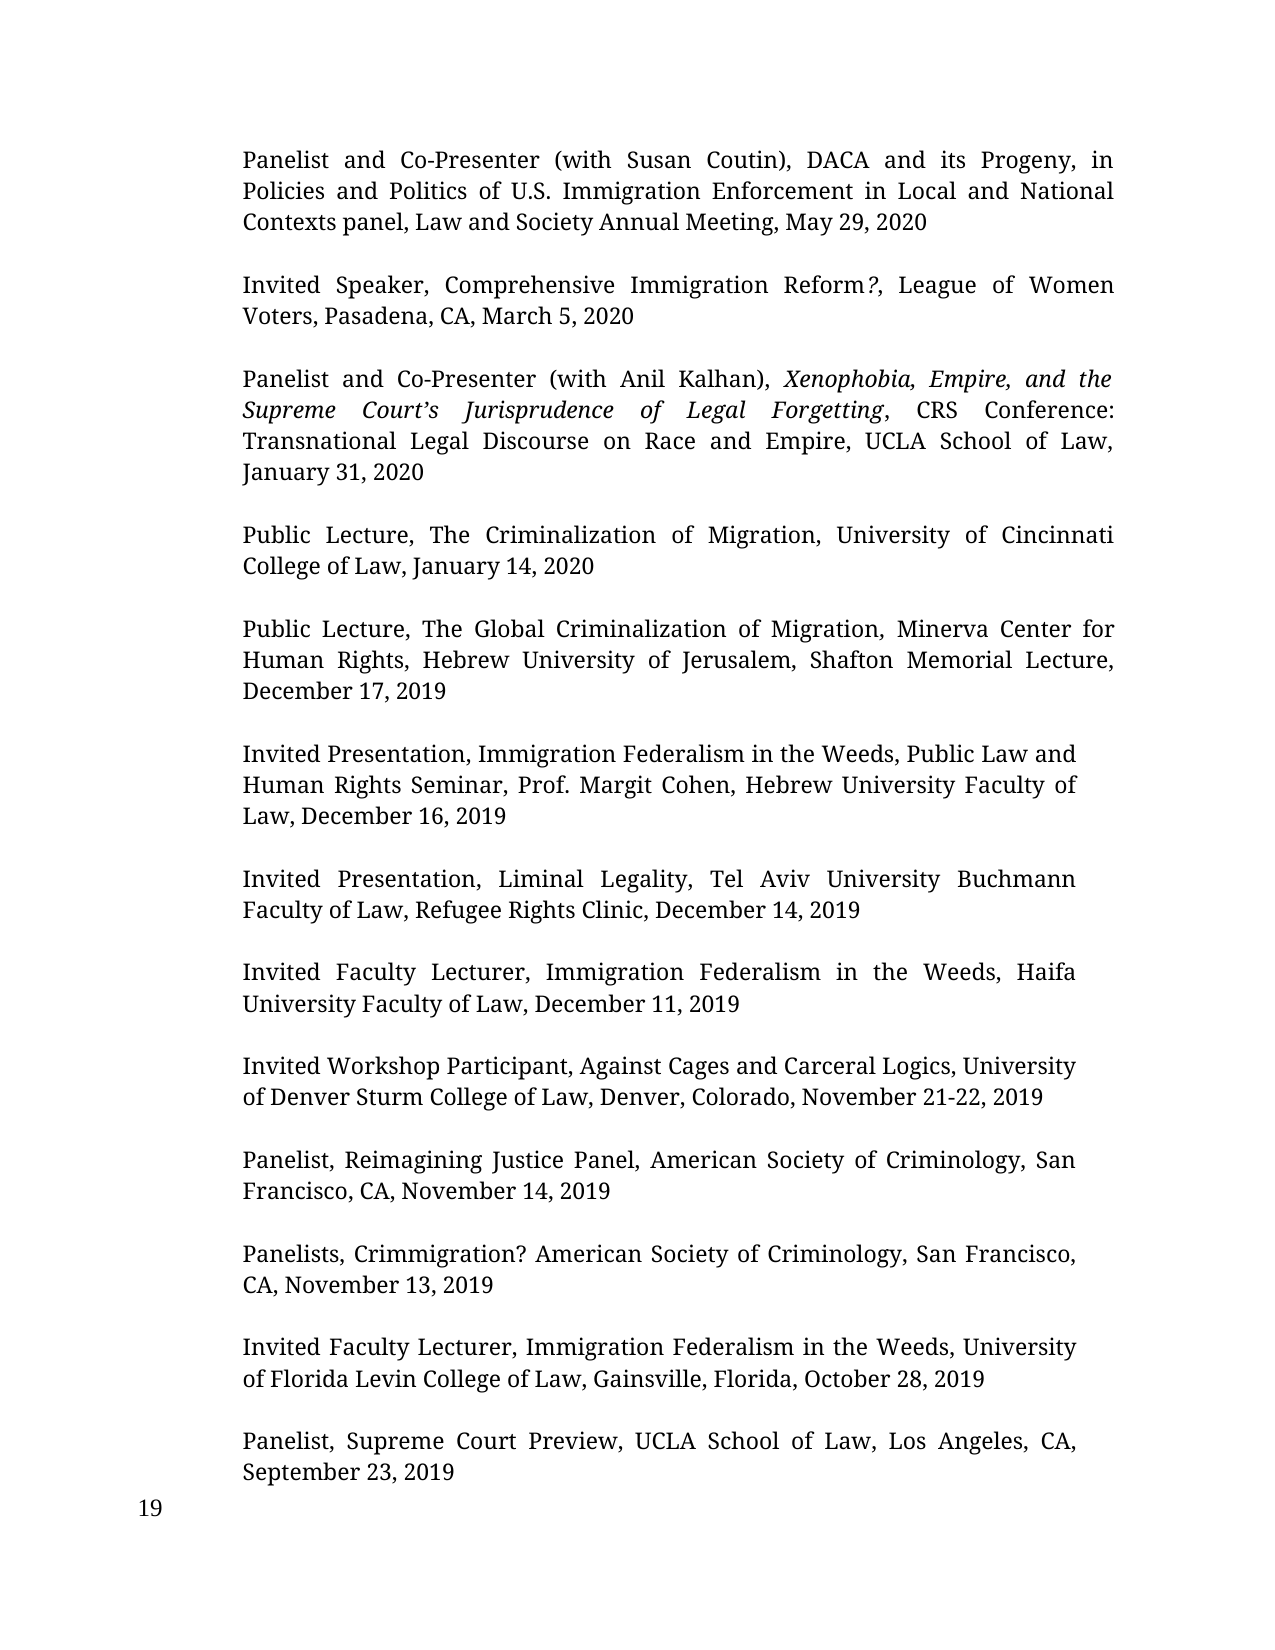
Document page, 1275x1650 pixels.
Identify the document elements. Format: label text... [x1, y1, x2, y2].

text Panelist, Reimagining Justice Panel, American Society of Criminology, San Francisco, CA, November 14, 2019 [242, 1144, 1077, 1206]
text Invited Faculty Lecturer, Immigration Federalism in the Weeds, Haifa University Faculty of Law, December 11, 2019 [242, 956, 1077, 1019]
text Panelist and Co-Presenter (with Susan Coutin), DACA and its Progeny, in Policies and Politics of U.S. Immigration Enforcement in Local and National Contexts panel, Law and Society Annual Meeting, May 29, 2020 [242, 144, 1115, 237]
text Invited Faculty Lecturer, Immigration Federalism in the Weeds, University of Florida Levin College of Law, Gainsville, Florida, October 28, 2019 [242, 1331, 1077, 1394]
text Invited Presentation, Liminal Legality, Tel Aviv University Buchmann Faculty of Law, Refugee Rights Clinic, December 14, 2019 [242, 862, 1077, 925]
text Invited Presentation, Immigration Federalism in the Weeds, Public Law and Human Rights Seminar, Prof. Margit Cohen, Hebrew University Faculty of Law, December 16, 2019 [242, 737, 1077, 831]
text Invited Workshop Participant, Against Cages and Carceral Logics, University of Denver Sturm College of Law, Denver, Colorado, November 21-22, 2019 [242, 1050, 1077, 1112]
text Panelist and Co-Presenter (with Anil Kalhan), Xenophobia, Empire, and the Supreme Court’s Jurisprudence of Legal Forgetting, CRS Conference: Transnational Legal Discourse on Race and Empire, UCLA School of Law, January 31, 2020 [242, 362, 1115, 487]
text Panelists, Crimmigration? American Society of Criminology, San Francisco, CA, November 13, 2019 [242, 1237, 1077, 1300]
text Invited Speaker, Comprehensive Immigration Reform?, League of Women Voters, Pasadena, CA, March 5, 2020 [242, 269, 1115, 331]
text Public Lecture, The Criminalization of Migration, University of Cincinnati College of Law, January 14, 2020 [242, 519, 1115, 581]
text Panelist, Supreme Court Preview, UCLA School of Law, Los Angeles, CA, September 23, 2019 [242, 1425, 1077, 1487]
text Public Lecture, The Global Criminalization of Migration, Minerva Center for Human Rights, Hebrew University of Jerusalem, Shafton Memorial Lecture, December 17, 2019 [242, 612, 1115, 706]
